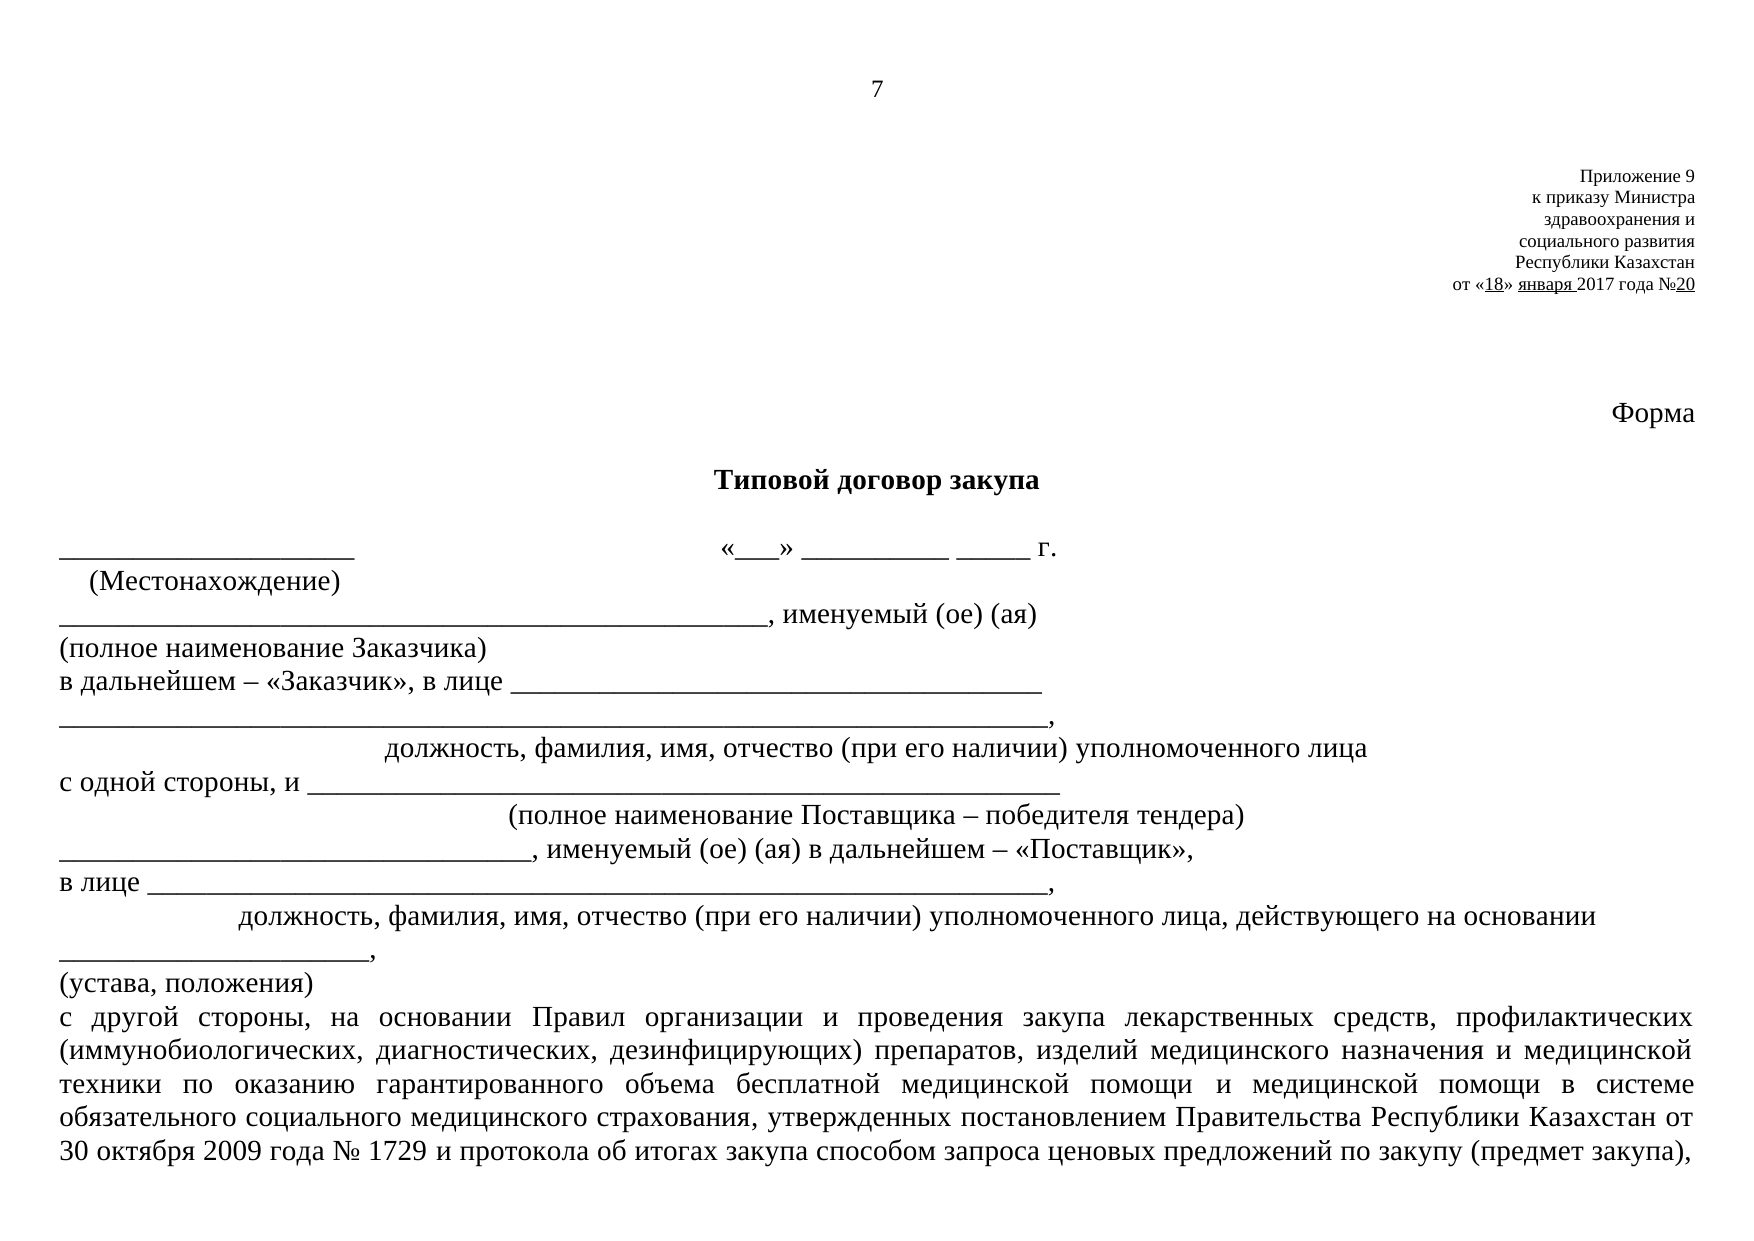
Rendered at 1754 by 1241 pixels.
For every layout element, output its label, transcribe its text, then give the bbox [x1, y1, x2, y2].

text ___________________________________________________________________, [59, 697, 1695, 730]
text ________________________________, именуемый (ое) (ая) в дальнейшем – «Поставщик», [59, 831, 1695, 864]
text Республики Казахстан [59, 251, 1695, 273]
text (полное наименование Заказчика) [59, 630, 1695, 663]
text Форма [59, 395, 1695, 428]
text в дальнейшем – «Заказчик», в лице ____________________________________ [59, 663, 1695, 697]
text ____________________ «___» __________ _____ г. [59, 529, 1695, 563]
text от «18» января 2017 года №20 [59, 273, 1695, 294]
text (полное наименование Поставщика – победителя тендера) [59, 797, 1695, 831]
text должность, фамилия, имя, отчество (при его наличии) уполномоченного лица, действующего на основании _____________________, [59, 898, 1695, 965]
text (Местонахождение) ________________________________________________, именуемый (ое) (ая) [59, 563, 1695, 630]
text должность, фамилия, имя, отчество (при его наличии) уполномоченного лица [59, 730, 1695, 764]
text (устава, положения) [59, 965, 1695, 999]
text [59, 999, 1695, 1166]
text в лице _____________________________________________________________, [59, 864, 1695, 898]
text Типовой договор закупа [59, 462, 1695, 496]
text с одной стороны, и ___________________________________________________ [59, 764, 1695, 797]
text Приложение 9 [59, 165, 1695, 186]
text социального развития [59, 229, 1695, 251]
text к приказу Министра [59, 186, 1695, 208]
text здравоохранения и [59, 208, 1695, 229]
